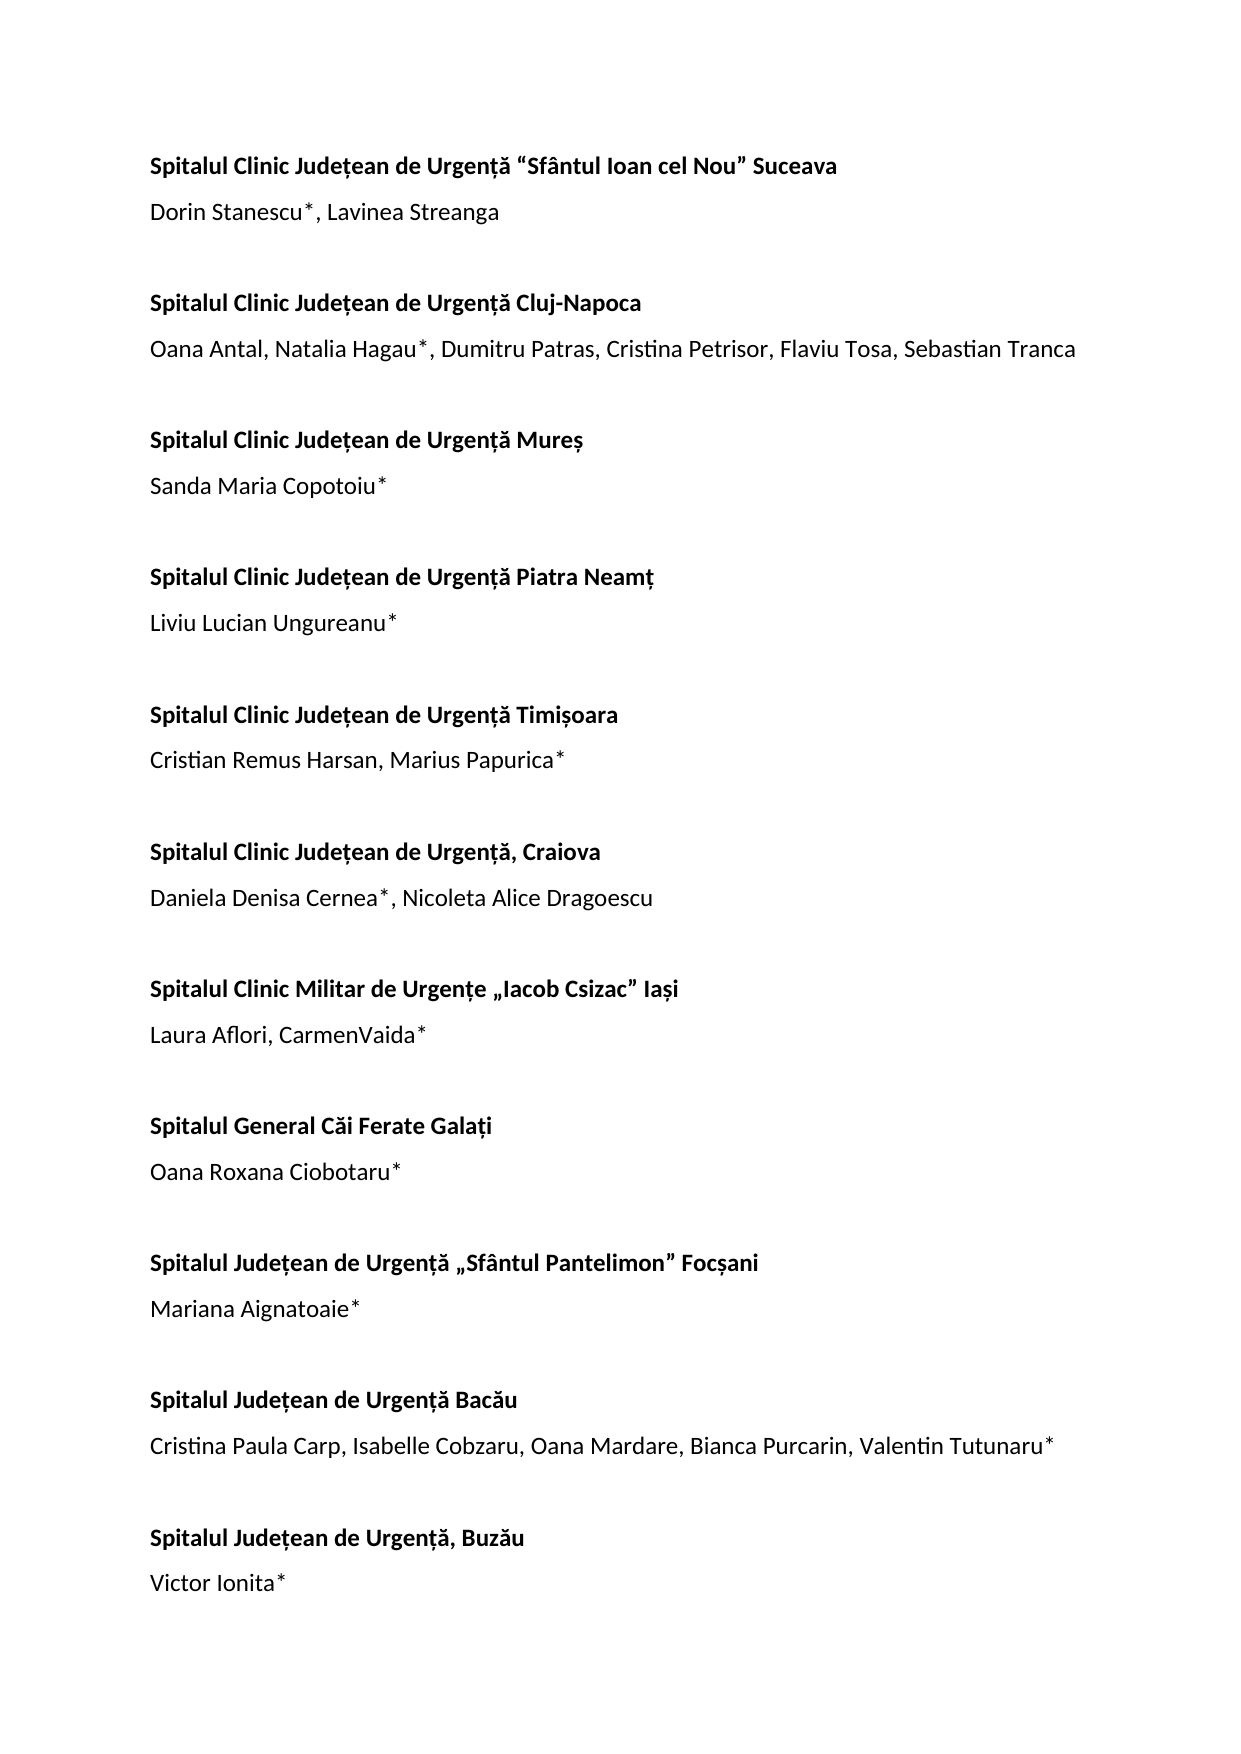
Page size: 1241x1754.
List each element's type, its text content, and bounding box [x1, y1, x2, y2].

text Spitalul Clinic Județean de Urgență, Craiova [150, 836, 1090, 866]
text Spitalul Județean de Urgență Bacău [150, 1385, 1090, 1415]
text Spitalul Clinic Județean de Urgență Piatra Neamț [150, 562, 1090, 592]
text Daniela Denisa Cernea*, Nicoleta Alice Dragoescu [150, 882, 1090, 912]
text Spitalul Clinic Militar de Urgențe „Iacob Csizac” Iași [150, 973, 1090, 1004]
text Sanda Maria Copotoiu* [150, 470, 1090, 501]
text Mariana Aignatoaie* [150, 1293, 1090, 1324]
text Cristian Remus Harsan, Marius Papurica* [150, 744, 1090, 775]
text Spitalul General Căi Ferate Galați [150, 1110, 1090, 1141]
text Liviu Lucian Ungureanu* [150, 607, 1090, 638]
text Laura Aflori, CarmenVaida* [150, 1019, 1090, 1049]
text Oana Roxana Ciobotaru* [150, 1156, 1090, 1187]
text Spitalul Clinic Județean de Urgență Cluj-Napoca [150, 287, 1090, 318]
text Cristina Paula Carp, Isabelle Cobzaru, Oana Mardare, Bianca Purcarin, Valentin Tutunaru* [150, 1430, 1090, 1461]
text Victor Ionita* [150, 1568, 1090, 1598]
text Spitalul Județean de Urgență, Buzău [150, 1522, 1090, 1552]
text Spitalul Clinic Județean de Urgență Timișoara [150, 699, 1090, 729]
text Dorin Stanescu*, Lavinea Streanga [150, 196, 1090, 226]
text Spitalul Clinic Județean de Urgență “Sfântul Ioan cel Nou” Suceava [150, 150, 1090, 181]
text Spitalul Clinic Județean de Urgență Mureș [150, 424, 1090, 455]
text Oana Antal, Natalia Hagau*, Dumitru Patras, Cristina Petrisor, Flaviu Tosa, Sebastian Tranca [150, 333, 1090, 363]
text Spitalul Județean de Urgență „Sfântul Pantelimon” Focșani [150, 1247, 1090, 1278]
